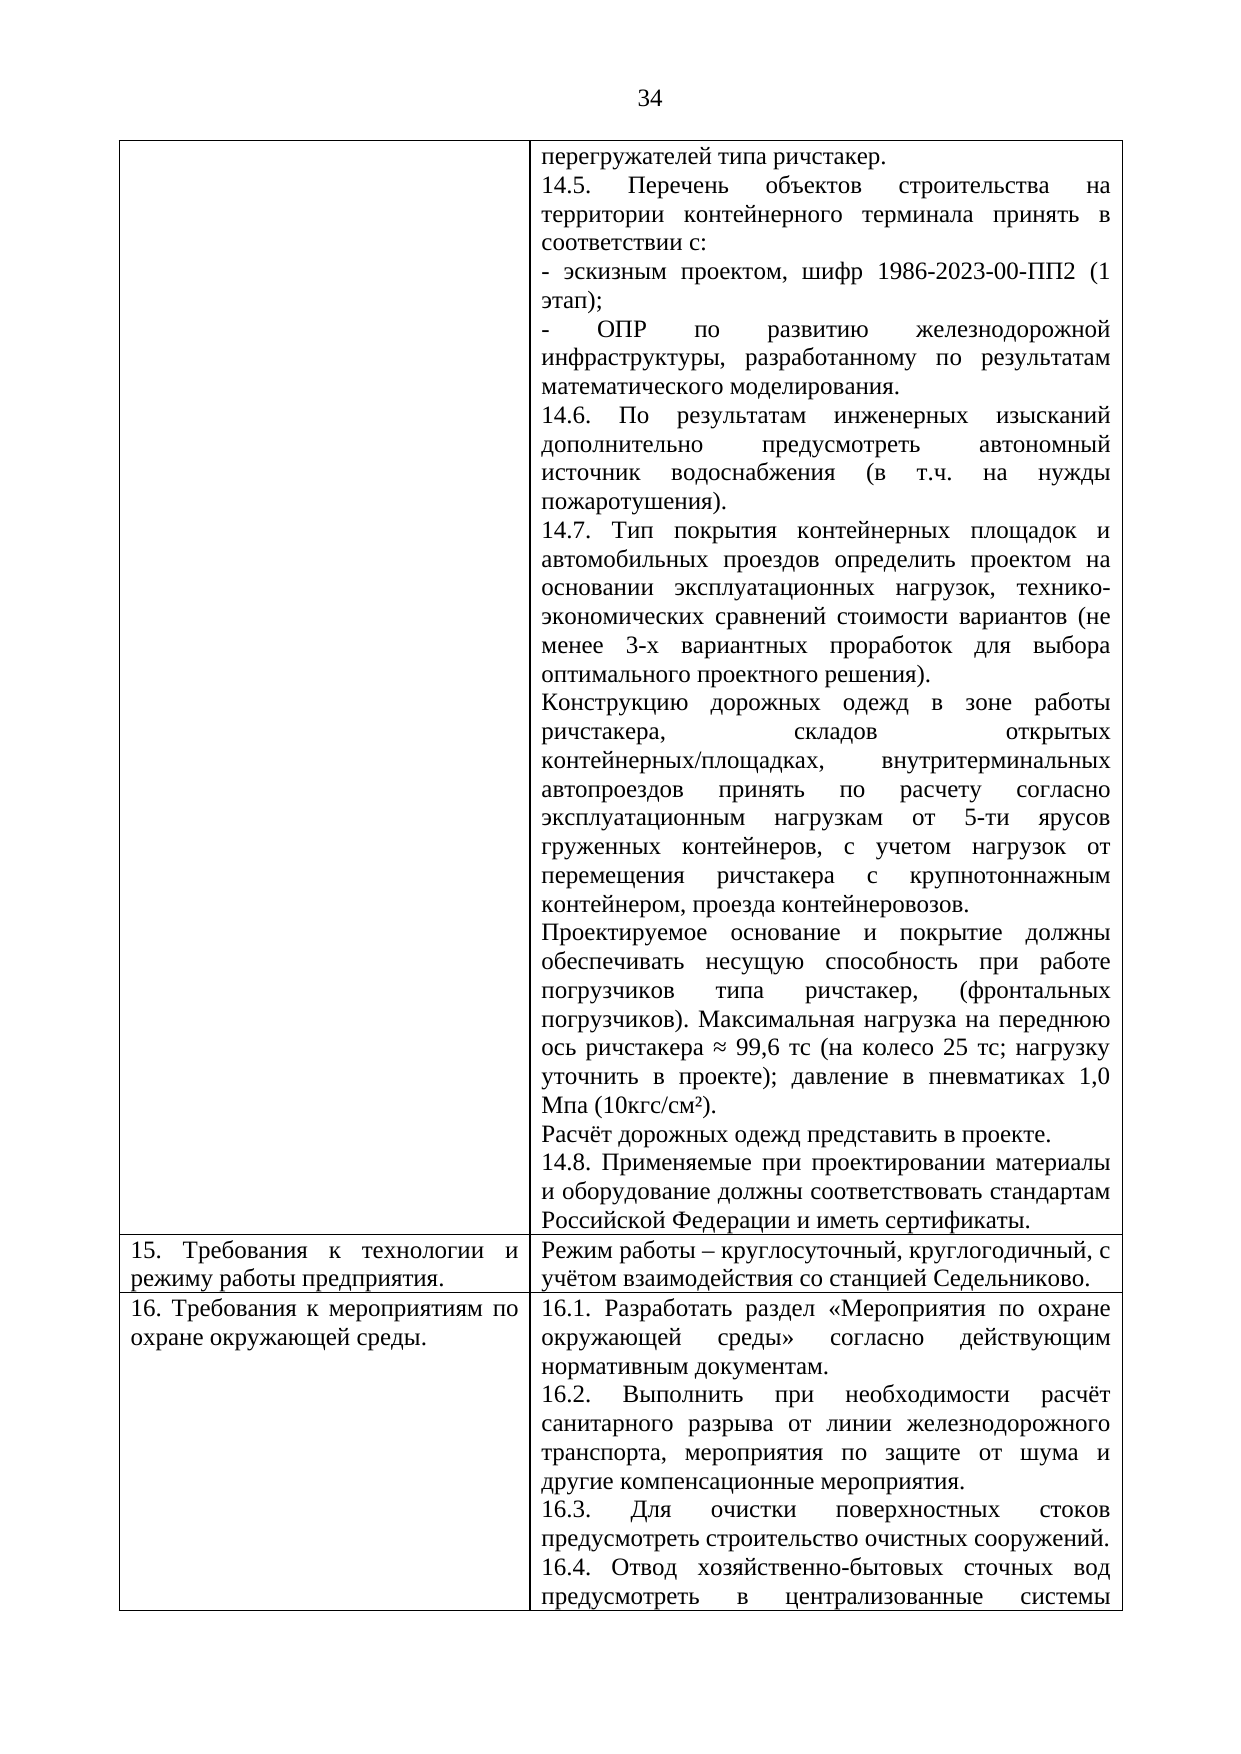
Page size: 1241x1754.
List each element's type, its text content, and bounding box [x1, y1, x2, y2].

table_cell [120, 1293, 529, 1609]
table_cell Режим работы – круглосуточный, круглогодичный, с учётом взаимодействия со станцией Седельниково. [531, 1235, 1122, 1292]
table_cell 15. Требования к технологии и режиму работы предприятия. [120, 1235, 529, 1292]
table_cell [120, 141, 529, 1234]
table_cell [531, 141, 1122, 1234]
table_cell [531, 1293, 1122, 1609]
